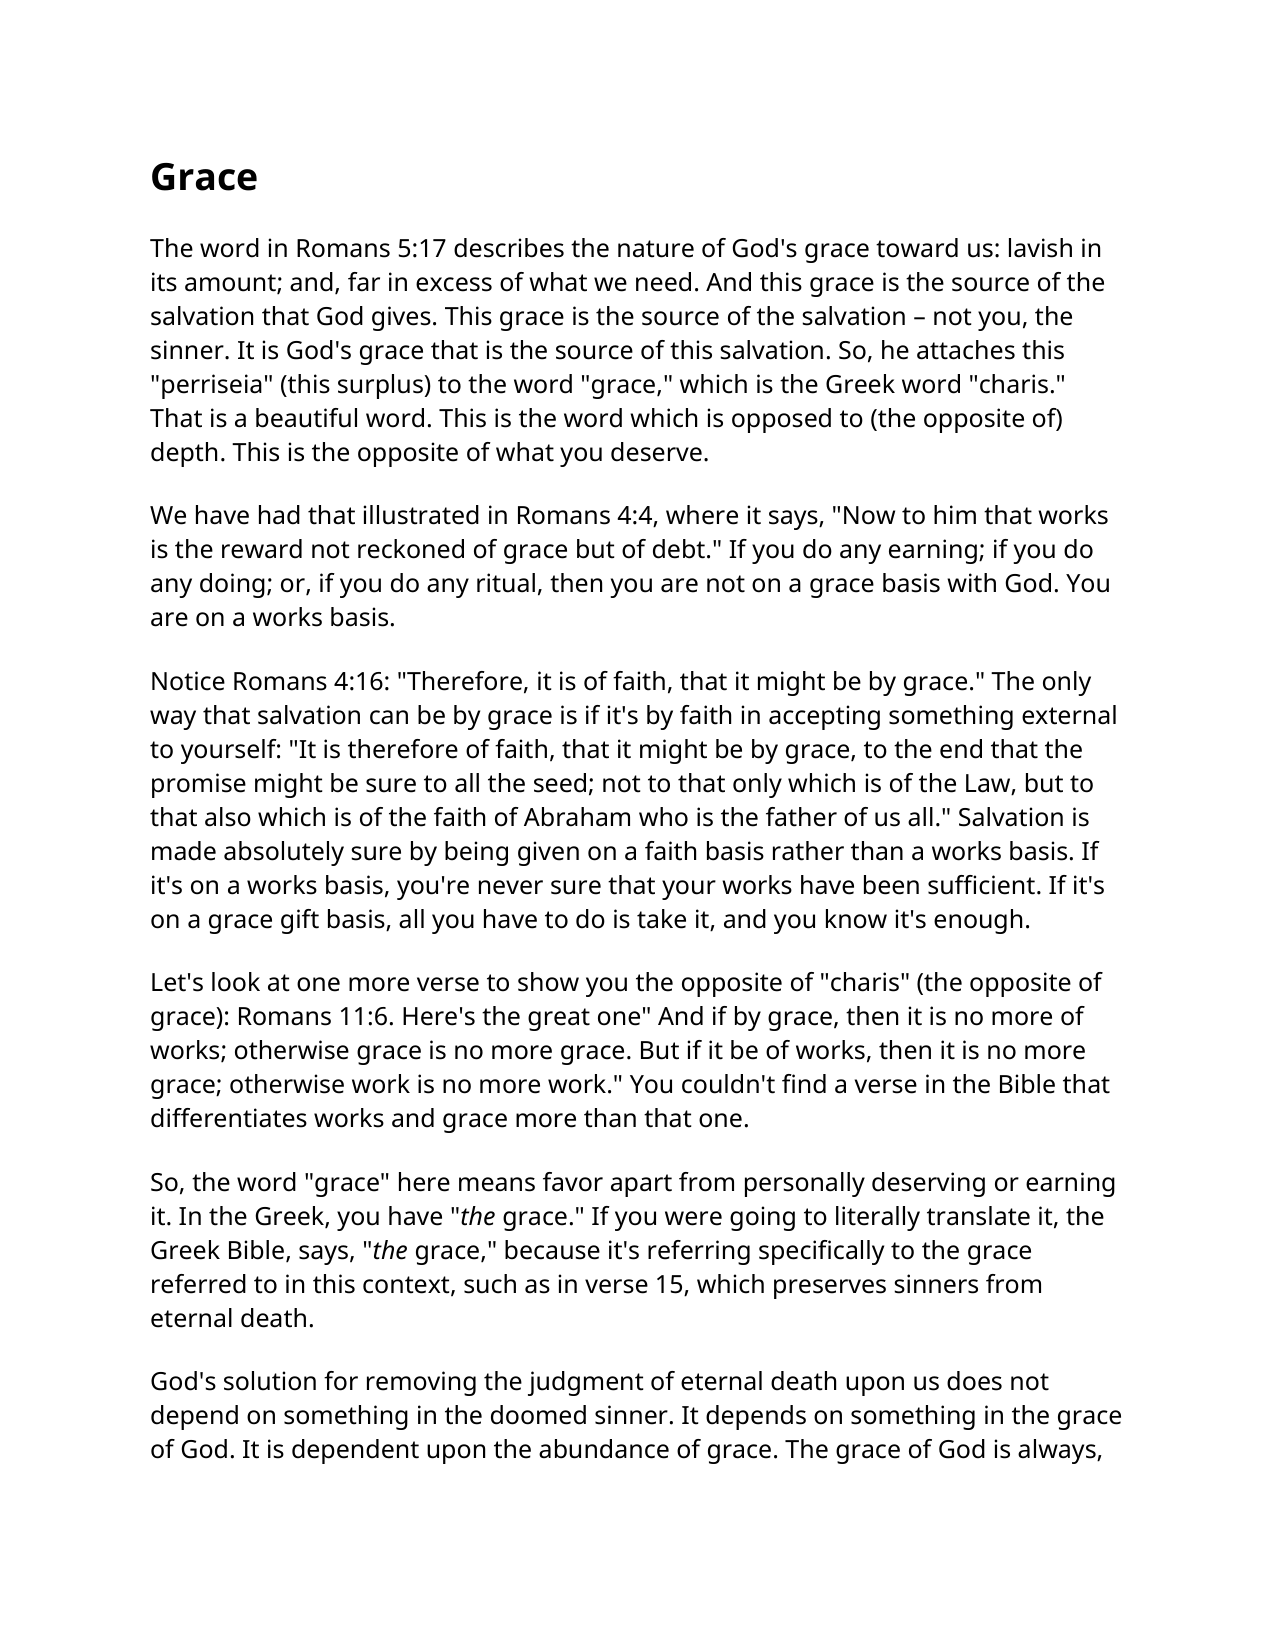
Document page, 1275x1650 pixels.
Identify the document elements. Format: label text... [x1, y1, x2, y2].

text We have had that illustrated in Romans 4:4, where it says, "Now to him that works is the reward not reckoned of grace but of debt." If you do any earning; if you do any doing; or, if you do any ritual, then you are not on a grace basis with God. You are on a works basis. [150, 498, 1125, 634]
text The word in Romans 5:17 describes the nature of God's grace toward us: lavish in its amount; and, far in excess of what we need. And this grace is the source of the salvation that God gives. This grace is the source of the salvation – not you, the sinner. It is God's grace that is the source of this salvation. So, he attaches this "perriseia" (this surplus) to the word "grace," which is the Greek word "charis." That is a beautiful word. This is the word which is opposed to (the opposite of) depth. This is the opposite of what you deserve. [150, 230, 1125, 469]
text So, the word "grace" here means favor apart from personally deserving or earning it. In the Greek, you have "the grace." If you were going to literally translate it, the Greek Bible, says, "the grace," because it's referring specifically to the grace referred to in this context, such as in verse 15, which preserves sinners from eternal death. [150, 1164, 1125, 1335]
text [150, 1364, 1125, 1466]
text Grace [150, 150, 1125, 201]
text Notice Romans 4:16: "Therefore, it is of faith, that it might be by grace." The only way that salvation can be by grace is if it's by faith in accepting something external to yourself: "It is therefore of faith, that it might be by grace, to the end that the promise might be sure to all the seed; not to that only which is of the Law, but to that also which is of the faith of Abraham who is the father of us all." Salvation is made absolutely sure by being given on a faith basis rather than a works basis. If it's on a works basis, you're never sure that your works have been sufficient. If it's on a grace gift basis, all you have to do is take it, and you know it's enough. [150, 663, 1125, 936]
text Let's look at one more verse to show you the opposite of "charis" (the opposite of grace): Romans 11:6. Here's the great one" And if by grace, then it is no more of works; otherwise grace is no more grace. But if it be of works, then it is no more grace; otherwise work is no more work." You couldn't find a verse in the Bible that differentiates works and grace more than that one. [150, 965, 1125, 1135]
